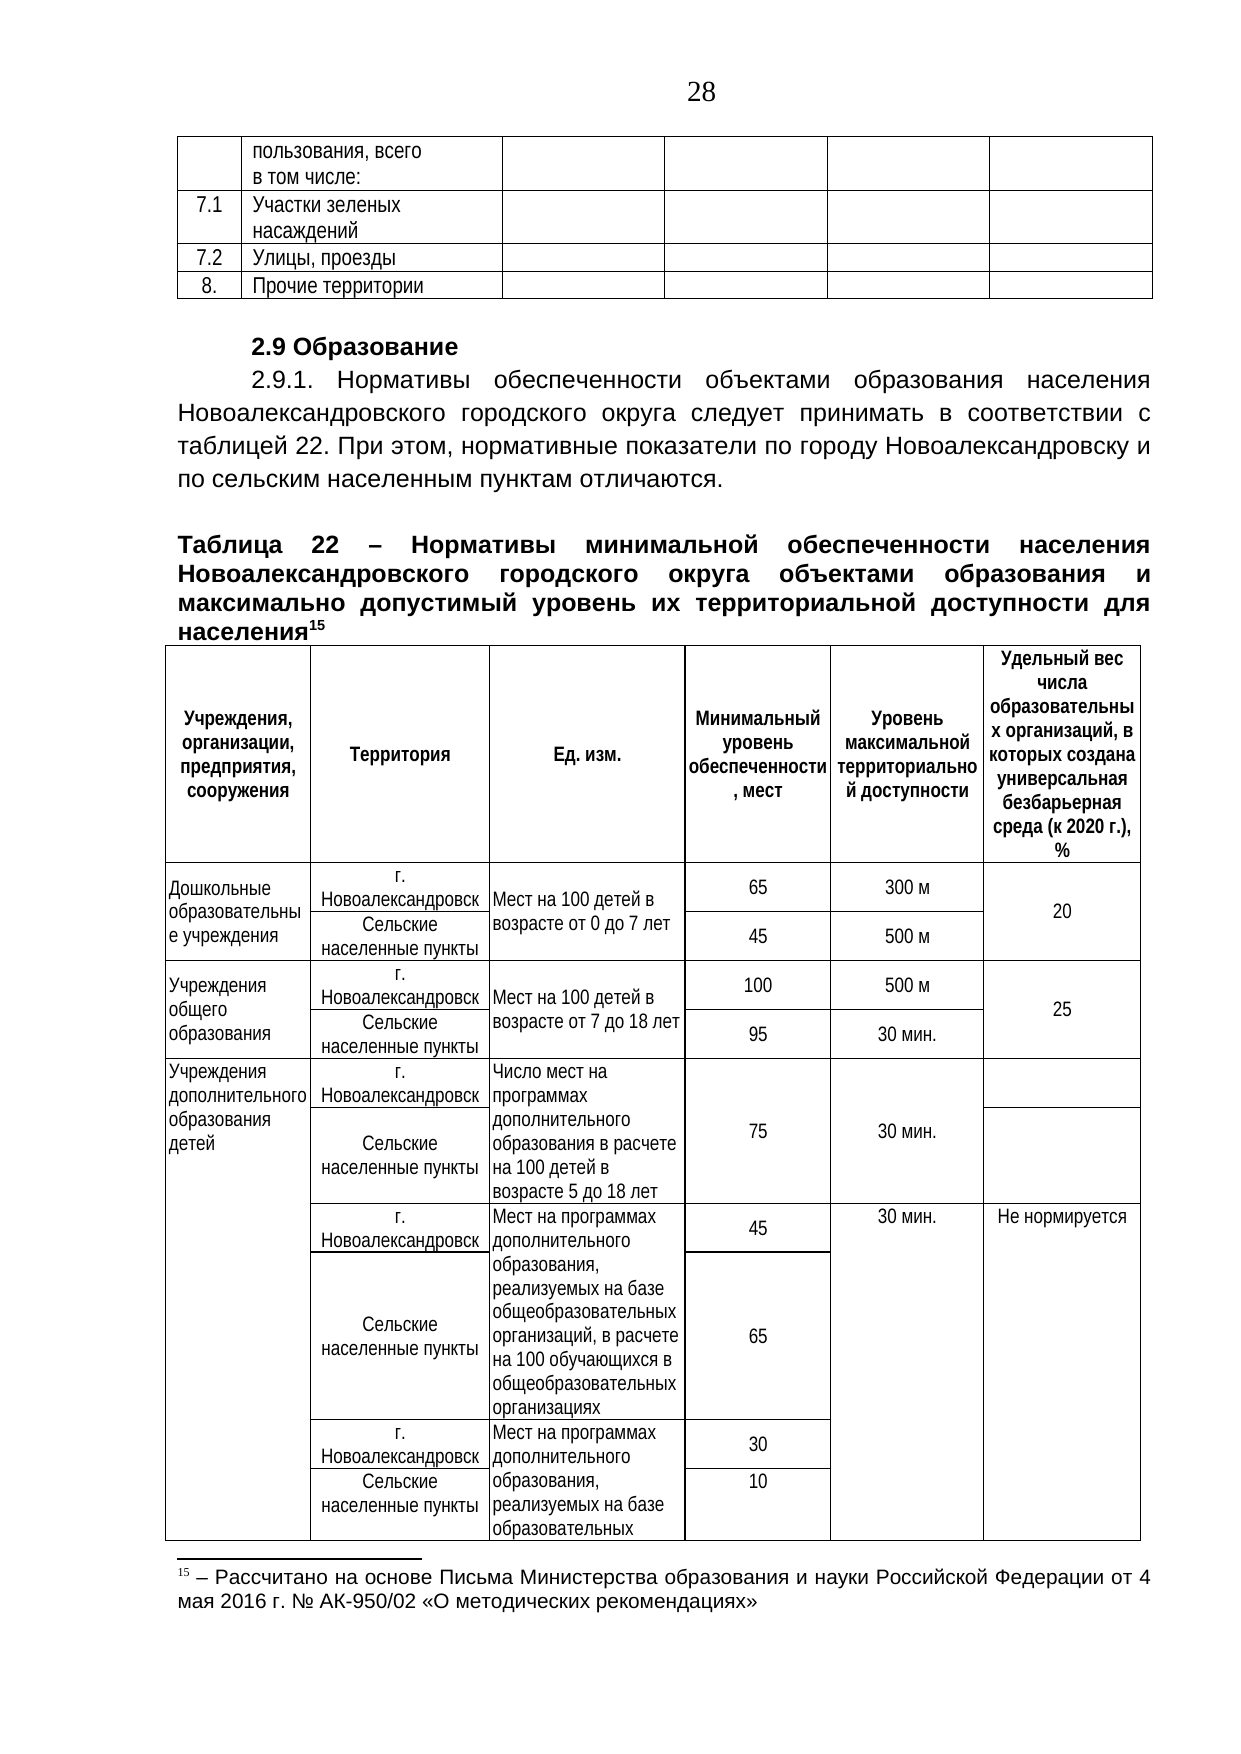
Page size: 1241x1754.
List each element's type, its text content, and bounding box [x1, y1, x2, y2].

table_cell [311, 1469, 489, 1540]
table_header Уровень максимальной территориальной доступности [831, 646, 983, 862]
text 2.9 Образование [177, 332, 1152, 361]
table_cell 20 [984, 863, 1140, 960]
table_cell [665, 191, 827, 243]
table_cell г. Новоалександровск [311, 1204, 489, 1251]
table_cell Сельские населенные пункты [311, 1253, 489, 1419]
table_cell [984, 1108, 1140, 1202]
table_cell 500 м [831, 961, 983, 1009]
table_cell Участки зеленых насаждений [242, 191, 502, 243]
table_header Учреждения, организации, предприятия, сооружения [166, 646, 310, 862]
table_cell [984, 1059, 1140, 1107]
table_cell 7. [178, 137, 241, 189]
table_cell 100 [686, 961, 830, 1009]
table_cell 8. [178, 272, 241, 298]
table_cell Прочие территории [242, 272, 502, 298]
table_cell Дошкольные образовательные учреждения [166, 863, 310, 960]
text 2.9.1. Нормативы обеспеченности объектами образования населения Новоалександровского городского округа следует принимать в соответствии с таблицей 22. При этом, нормативные показатели по городу Новоалександровску и по сельским населенным пунктам отличаются. [177, 365, 1152, 493]
table_header Территория [311, 646, 489, 862]
table_cell 7.2 [178, 244, 241, 271]
table_cell Мест на программах дополнительного образования, реализуемых на базе общеобразовательных организаций, в расчете на 100 обучающихся в общеобразовательных организациях [490, 1204, 684, 1419]
table_cell г. Новоалександровск [311, 863, 489, 911]
table_cell [828, 272, 989, 298]
table_cell г. Новоалександровск [311, 1420, 489, 1468]
table_cell [990, 191, 1152, 243]
table_cell [503, 272, 664, 298]
table_cell 500 м [831, 912, 983, 960]
table_cell 30 мин. [831, 1010, 983, 1058]
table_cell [242, 137, 502, 189]
table_cell Сельские населенные пункты [311, 912, 489, 960]
table_cell [503, 191, 664, 243]
table_cell [828, 244, 989, 271]
table_cell г. Новоалександровск [311, 1059, 489, 1107]
table_cell [990, 137, 1152, 189]
table_cell 300 м [831, 863, 983, 911]
table_cell [665, 244, 827, 271]
table_cell 45 [686, 912, 830, 960]
table_header Ед. изм. [490, 646, 684, 862]
table_cell 30 [686, 1420, 830, 1468]
table_cell Учреждения общего образования [166, 961, 310, 1058]
table_header Минимальный уровень обеспеченности, мест [686, 646, 830, 862]
table_cell Число мест на программах дополнительного образования в расчете на 100 детей в возрасте 5 до 18 лет [490, 1059, 684, 1202]
table_cell Не нормируется [984, 1204, 1140, 1540]
table_cell [990, 244, 1152, 271]
table_cell 65 [686, 863, 830, 911]
table_cell Мест на 100 детей в возрасте от 0 до 7 лет [490, 863, 684, 960]
table_cell Мест на 100 детей в возрасте от 7 до 18 лет [490, 961, 684, 1058]
table_cell г. Новоалександровск [311, 961, 489, 1009]
table_cell Мест на программах дополнительного образования, реализуемых на базе образовательных организаций (за исключением общеобразовательных), реализующих программы дополнительного образования [490, 1420, 684, 1540]
table_cell Сельские населенные пункты [311, 1108, 489, 1202]
table_cell 25 [984, 961, 1140, 1058]
table_cell [990, 272, 1152, 298]
table_cell Улицы, проезды [242, 244, 502, 271]
table_cell 30 мин. [831, 1059, 983, 1202]
table_cell 75 [686, 1059, 830, 1202]
table_cell [828, 191, 989, 243]
table_cell 65 [686, 1253, 830, 1419]
table_cell 95 [686, 1010, 830, 1058]
table_cell [503, 244, 664, 271]
table_cell 45 [686, 1204, 830, 1251]
table_cell [828, 137, 989, 189]
table_cell [665, 137, 827, 189]
table_cell 30 мин. [831, 1204, 983, 1540]
table_header Удельный вес числа образовательных организаций, в которых создана универсальная безбарьерная среда (к 2020 г.), % [984, 646, 1140, 862]
text Таблица 22 – Нормативы минимальной обеспеченности населения Новоалександровского городского округа объектами образования и максимально допустимый уровень их территориальной доступности для населения [177, 530, 1152, 645]
table_cell 7.1 [178, 191, 241, 243]
table_cell 10 [686, 1469, 830, 1540]
table_cell Сельские населенные пункты [311, 1010, 489, 1058]
table_cell Учреждения дополнительного образования детей [166, 1059, 310, 1540]
table_cell [503, 137, 664, 189]
table_cell [665, 272, 827, 298]
